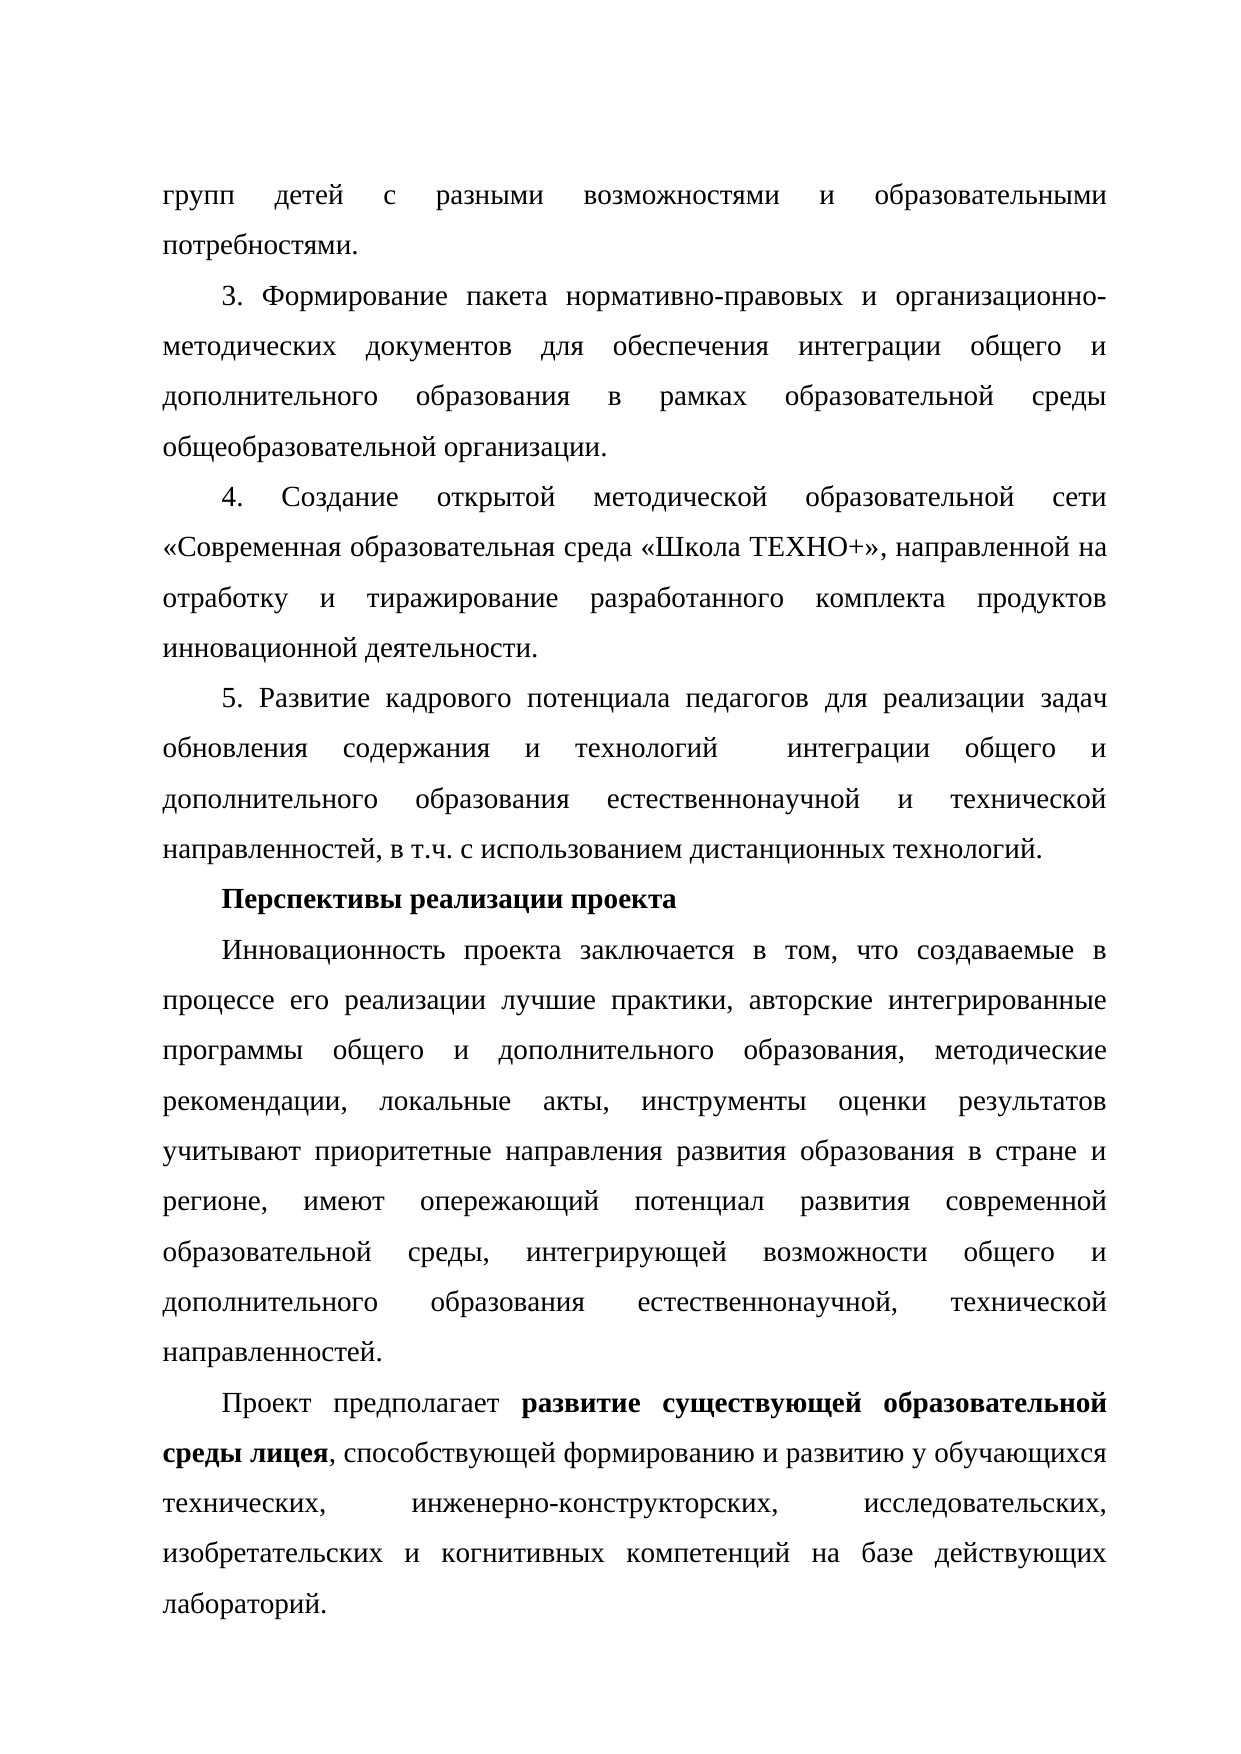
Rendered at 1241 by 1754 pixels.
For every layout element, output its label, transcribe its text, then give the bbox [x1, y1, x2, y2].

text 5. Развитие кадрового потенциала педагогов для реализации задач обновления содержания и технологий интеграции общего и дополнительного образования естественнонаучной и технической направленностей, в т.ч. с использованием дистанционных технологий. [162, 680, 1107, 865]
text Проект предполагает развитие существующей образовательной среды лицея, способствующей формированию и развитию у обучающихся технических, инженерно-конструкторских, исследовательских, изобретательских и когнитивных компетенций на базе действующих лабораторий. [162, 1385, 1107, 1619]
text Перспективы реализации проекта [162, 882, 1107, 915]
text 4. Создание открытой методической образовательной сети «Современная образовательная среда «Школа ТЕХНО+», направленной на отработку и тиражирование разработанного комплекта продуктов инновационной деятельности. [162, 479, 1107, 663]
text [162, 177, 1107, 261]
text 3. Формирование пакета нормативно-правовых и организационно-методических документов для обеспечения интеграции общего и дополнительного образования в рамках образовательной среды общеобразовательной организации. [162, 278, 1107, 462]
text Инновационность проекта заключается в том, что создаваемые в процессе его реализации лучшие практики, авторские интегрированные программы общего и дополнительного образования, методические рекомендации, локальные акты, инструменты оценки результатов учитывают приоритетные направления развития образования в стране и регионе, имеют опережающий потенциал развития современной образовательной среды, интегрирующей возможности общего и дополнительного образования естественнонаучной, технической направленностей. [162, 932, 1107, 1368]
